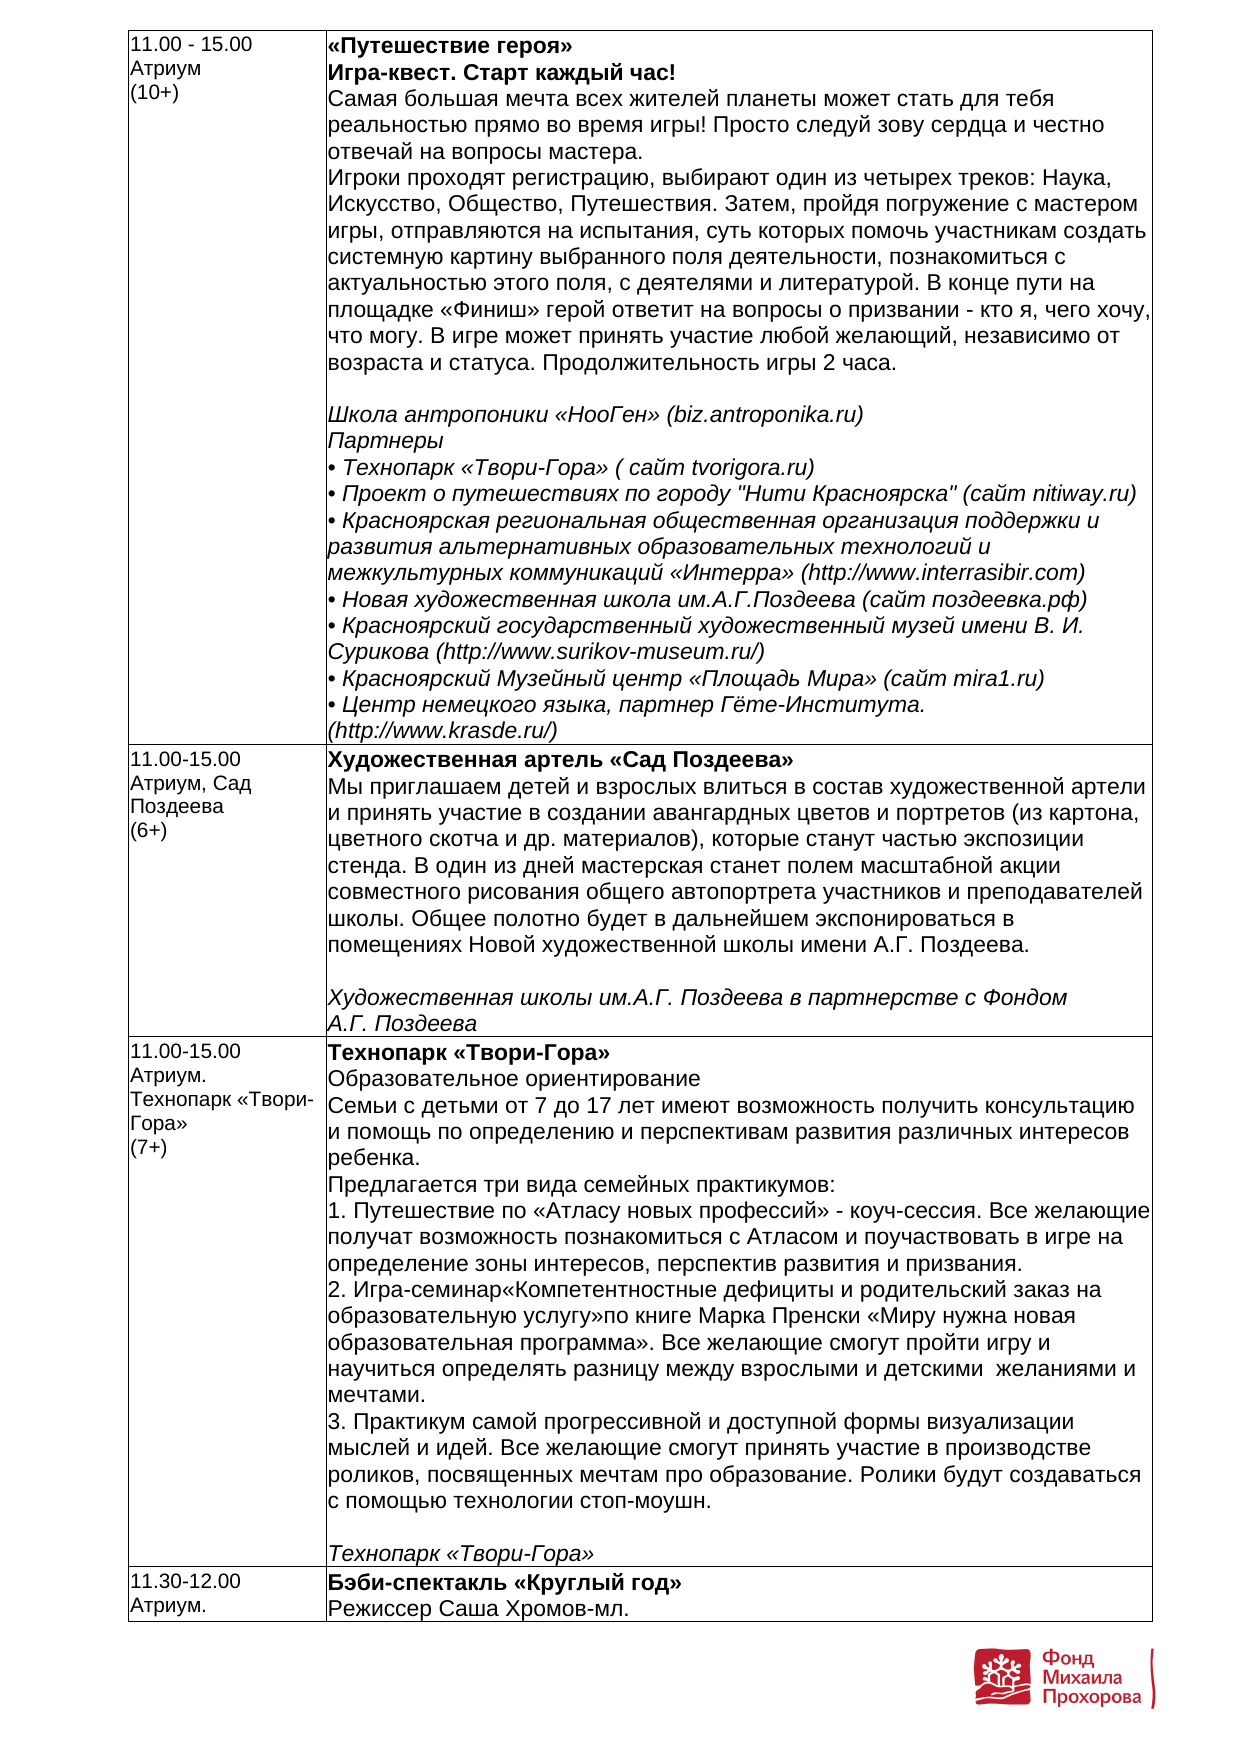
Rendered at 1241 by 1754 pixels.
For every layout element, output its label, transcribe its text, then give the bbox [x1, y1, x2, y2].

picture [968, 1639, 1158, 1709]
table_cell «Путешествие героя» Игра-квест. Старт каждый час! Самая большая мечта всех жителей планеты может стать для тебя реальностью прямо во время игры! Просто следуй зову сердца и честно отвечай на вопросы мастера. Игроки проходят регистрацию, выбирают один из четырех треков: Наука, Искусство, Общество, Путешествия. Затем, пройдя погружение с мастером игры, отправляются на испытания, суть которых помочь участникам создать системную картину выбранного поля деятельности, познакомиться с актуальностью этого поля, с деятелями и литературой. В конце пути на площадке «Финиш» герой ответит на вопросы о призвании - кто я, чего хочу, что могу. В игре может принять участие любой желающий, независимо от возраста и статуса. Продолжительность игры 2 часа. Школа антропоники «НооГен» (biz.antroponika.ru) Партнеры • Технопарк «Твори-Гора» ( сайт tvorigora.ru) • Проект о путешествиях по городу "Нити Красноярска" (сайт nitiway.ru) • Красноярская региональная общественная организация поддержки и развития альтернативных образовательных технологий и межкультурных коммуникаций «Интерра» (http://www.interrasibir.com) • Новая художественная школа им.А.Г.Поздеева (сайт поздеевка.рф) • Красноярский государственный художественный музей имени В. И. Сурикова (http://www.surikov-museum.ru/) • Красноярский Музейный центр «Площадь Мира» (сайт mira1.ru) • Центр немецкого языка, партнер Гёте-Института. (http://www.krasde.ru/) [327, 31, 1152, 744]
table_cell 11.00-15.00 Атриум. Технопарк «Твори-Гора» (7+) [129, 1037, 326, 1566]
table_cell Художественная артель «Сад Поздеева» Мы приглашаем детей и взрослых влиться в состав художественной артели и принять участие в создании авангардных цветов и портретов (из картона, цветного скотча и др. материалов), которые станут частью экспозиции стенда. В один из дней мастерская станет полем масштабной акции совместного рисования общего автопортрета участников и преподавателей школы. Общее полотно будет в дальнейшем экспонироваться в помещениях Новой художественной школы имени А.Г. Поздеева. Художественная школы им.А.Г. Поздеева в партнерстве с Фондом А.Г. Поздеева [327, 745, 1152, 1036]
table_cell Технопарк «Твори-Гора» Образовательное ориентирование Семьи с детьми от 7 до 17 лет имеют возможность получить консультацию и помощь по определению и перспективам развития различных интересов ребенка. Предлагается три вида семейных практикумов: 1. Путешествие по «Атласу новых профессий» - коуч-сессия. Все желающие получат возможность познакомиться с Атласом и поучаствовать в игре на определение зоны интересов, перспектив развития и призвания. 2. Игра-семинар«Компетентностные дефициты и родительский заказ на образовательную услугу»по книге Марка Пренски «Миру нужна новая образовательная программа». Все желающие смогут пройти игру и научиться определять разницу между взрослыми и детскими желаниями и мечтами. 3. Практикум самой прогрессивной и доступной формы визуализации мыслей и идей. Все желающие смогут принять участие в производстве роликов, посвященных мечтам про образование. Ролики будут создаваться с помощью технологии стоп-моушн. Технопарк «Твори-Гора» [327, 1037, 1152, 1566]
table_cell 11.00 - 15.00 Атриум (10+) [129, 31, 326, 744]
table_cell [327, 1567, 1152, 1621]
table_cell 11.00-15.00 Атриум, Сад Поздеева (6+) [129, 745, 326, 1036]
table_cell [129, 1567, 326, 1621]
